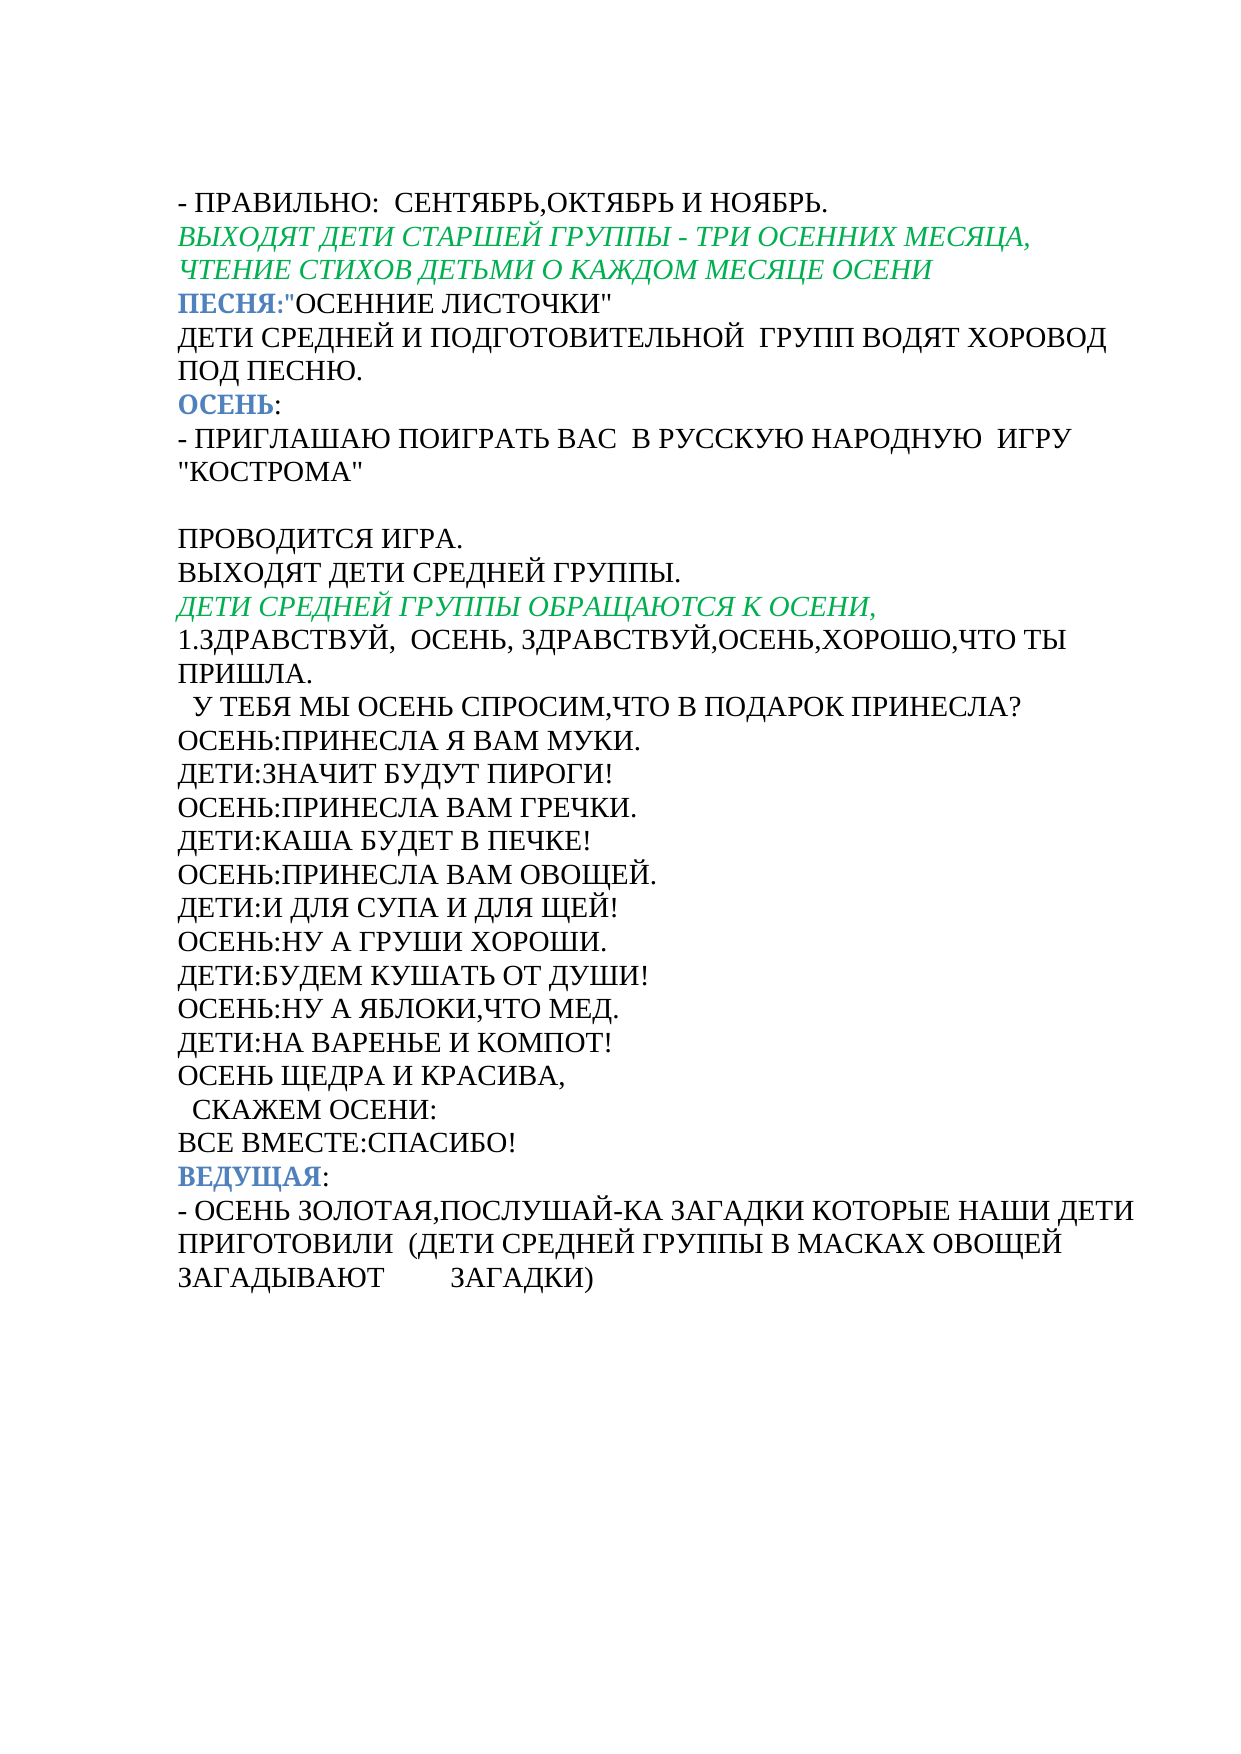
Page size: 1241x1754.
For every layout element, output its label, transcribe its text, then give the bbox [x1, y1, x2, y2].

text ОСЕНЬ:ПРИНЕСЛА ВАМ ГРЕЧКИ. [177, 790, 1152, 823]
text - ПРИГЛАШАЮ ПОИГРАТЬ ВАС В РУССКУЮ НАРОДНУЮ ИГРУ "КОСТРОМА" [177, 421, 1152, 488]
text ПРОВОДИТСЯ ИГРА. [177, 522, 1152, 555]
text ОСЕНЬ:НУ А ГРУШИ ХОРОШИ. [177, 924, 1152, 958]
text ОСЕНЬ:ПРИНЕСЛА ВАМ ОВОЩЕЙ. [177, 857, 1152, 891]
text ВЫХОДЯТ ДЕТИ СТАРШЕЙ ГРУППЫ - ТРИ ОСЕННИХ МЕСЯЦА, [177, 219, 1152, 252]
text ПЕСНЯ:"ОСЕННИЕ ЛИСТОЧКИ" [177, 286, 1152, 320]
text ОСЕНЬ:НУ А ЯБЛОКИ,ЧТО МЕД. [177, 991, 1152, 1025]
text - ОСЕНЬ ЗОЛОТАЯ,ПОСЛУШАЙ-КА ЗАГАДКИ КОТОРЫЕ НАШИ ДЕТИ ПРИГОТОВИЛИ (ДЕТИ СРЕДНЕЙ ГРУППЫ В МАСКАХ ОВОЩЕЙ ЗАГАДЫВАЮТ ЗАГАДКИ) [177, 1193, 1152, 1294]
text ДЕТИ:БУДЕМ КУШАТЬ ОТ ДУШИ! [177, 958, 1152, 991]
text СКАЖЕМ ОСЕНИ: [177, 1092, 1152, 1125]
text ВЕДУЩАЯ: [177, 1159, 1152, 1193]
text ОСЕНЬ: [177, 387, 1152, 421]
text У ТЕБЯ МЫ ОСЕНЬ СПРОСИМ,ЧТО В ПОДАРОК ПРИНЕСЛА? [177, 689, 1152, 723]
text ДЕТИ СРЕДНЕЙ ГРУППЫ ОБРАЩАЮТСЯ К ОСЕНИ, [177, 589, 1152, 622]
text ВСЕ ВМЕСТЕ:СПАСИБО! [177, 1125, 1152, 1159]
text ВЫХОДЯТ ДЕТИ СРЕДНЕЙ ГРУППЫ. [177, 555, 1152, 589]
text ЧТЕНИЕ СТИХОВ ДЕТЬМИ О КАЖДОМ МЕСЯЦЕ ОСЕНИ [177, 252, 1152, 286]
text ДЕТИ:КАША БУДЕТ В ПЕЧКЕ! [177, 823, 1152, 857]
text ОСЕНЬ:ПРИНЕСЛА Я ВАМ МУКИ. [177, 723, 1152, 756]
text 1.ЗДРАВСТВУЙ, ОСЕНЬ, ЗДРАВСТВУЙ,ОСЕНЬ,ХОРОШО,ЧТО ТЫ ПРИШЛА. [177, 622, 1152, 689]
text ДЕТИ:ЗНАЧИТ БУДУТ ПИРОГИ! [177, 756, 1152, 790]
text ДЕТИ СРЕДНЕЙ И ПОДГОТОВИТЕЛЬНОЙ ГРУПП ВОДЯТ ХОРОВОД ПОД ПЕСНЮ. [177, 320, 1152, 387]
text ДЕТИ:НА ВАРЕНЬЕ И КОМПОТ! [177, 1025, 1152, 1058]
text - ПРАВИЛЬНО: СЕНТЯБРЬ,ОКТЯБРЬ И НОЯБРЬ. [177, 185, 1152, 219]
text ОСЕНЬ ЩЕДРА И КРАСИВА, [177, 1058, 1152, 1092]
text ДЕТИ:И ДЛЯ СУПА И ДЛЯ ЩЕЙ! [177, 891, 1152, 924]
